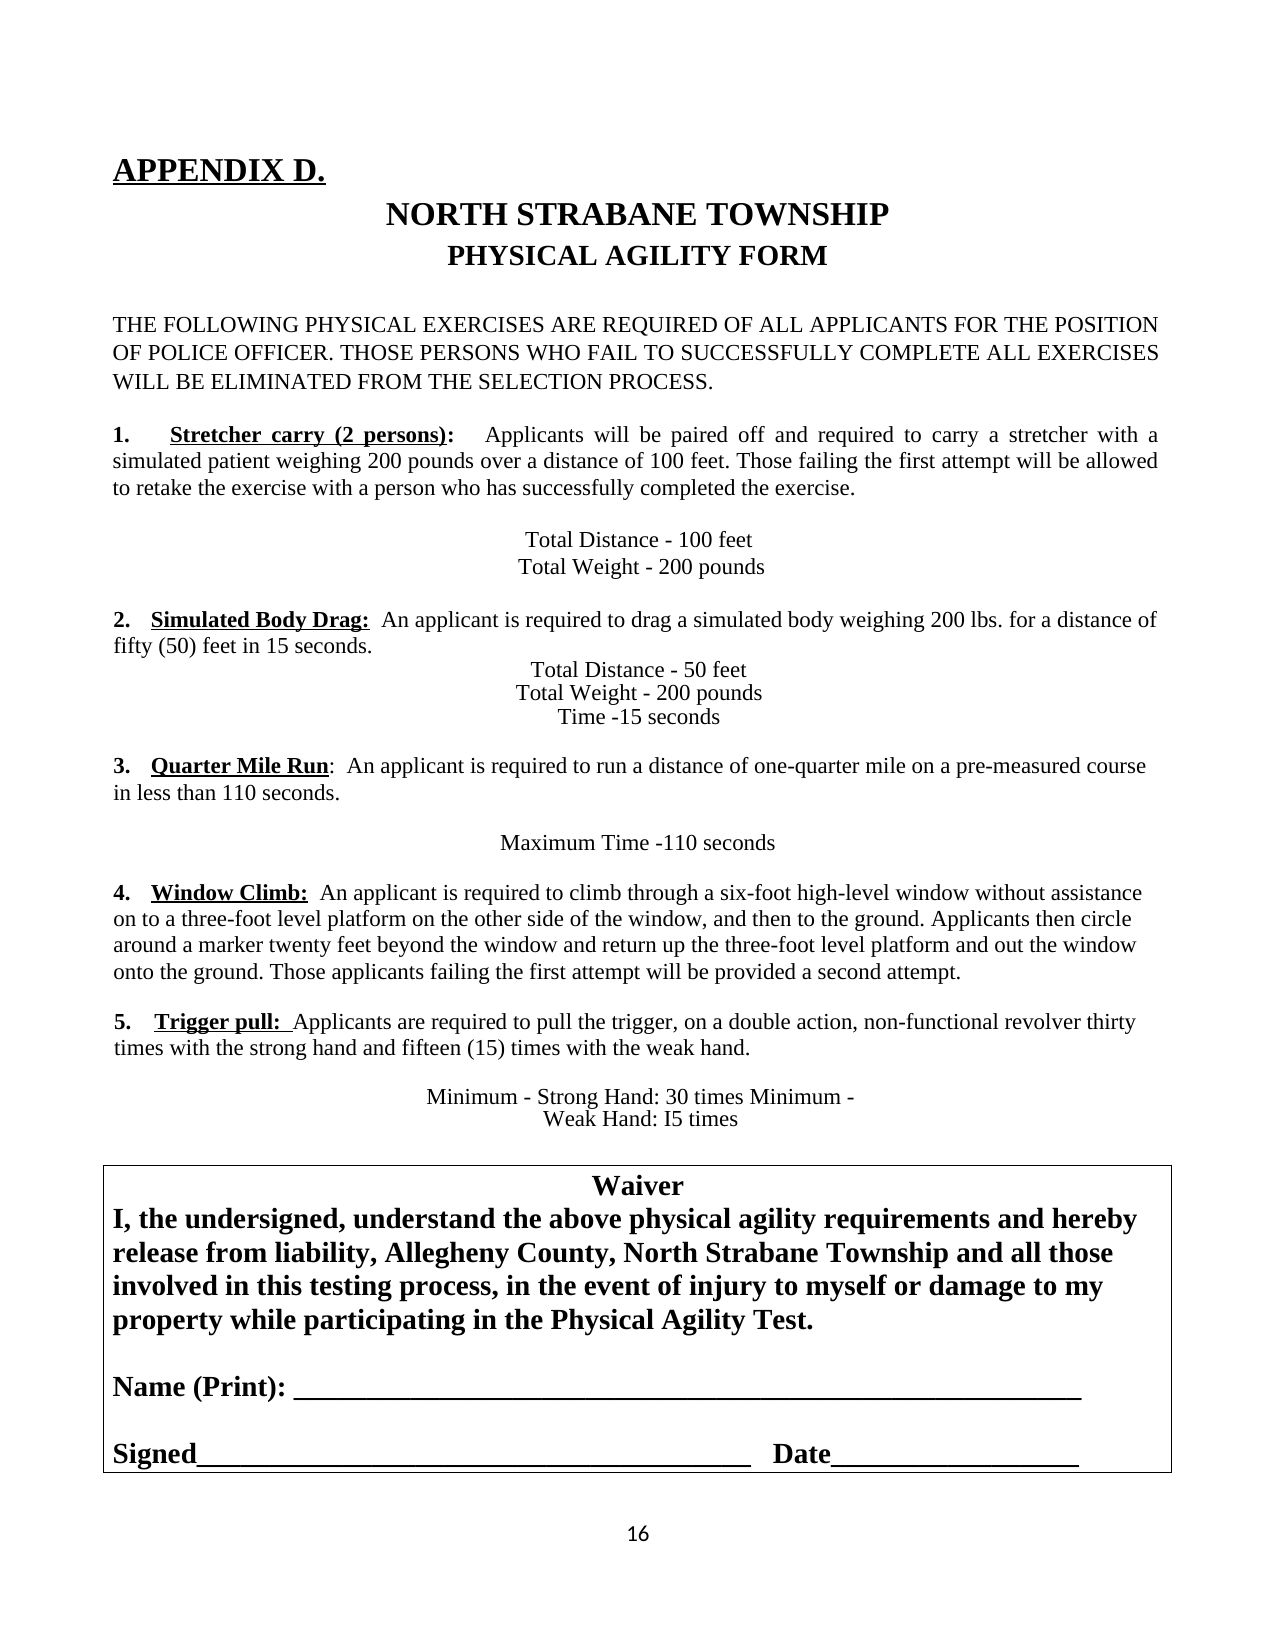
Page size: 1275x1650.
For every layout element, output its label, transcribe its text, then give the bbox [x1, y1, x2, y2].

text 3. Quarter Mile Run: An applicant is required to run a distance of one-quarter mile on a pre-measured course in less than 110 seconds. [113, 752, 1162, 805]
text Waiver [104, 1166, 1171, 1201]
text Total Weight - 200 pounds [451, 553, 826, 579]
text Maximum Time -110 seconds [113, 832, 1162, 855]
text NORTH STRABANE TOWNSHIP [112, 194, 1162, 232]
text THE FOLLOWING PHYSICAL EXERCISES ARE REQUIRED OF ALL APPLICANTS FOR THE POSITION OF POLICE OFFICER. THOSE PERSONS WHO FAIL TO SUCCESSFULLY COMPLETE ALL EXERCISES WILL BE ELIMINATED FROM THE SELECTION PROCESS. [112, 309, 1160, 395]
text Total Distance - 100 feet [451, 527, 826, 553]
text PHYSICAL AGILITY FORM [112, 238, 1162, 272]
text APPENDIX D. [112, 150, 1162, 188]
text Signed______________________________________ Date_________________ [104, 1433, 1171, 1472]
text Name (Print): ______________________________________________________ [112, 1369, 1162, 1402]
text 2. Simulated Body Drag: An applicant is required to drag a simulated body weighing 200 lbs. for a distance of fifty (50) feet in 15 seconds. [113, 606, 1162, 658]
text Minimum - Strong Hand: 30 times Minimum - Weak Hand: I5 times [421, 1087, 861, 1131]
text 5. Trigger pull: Applicants are required to pull the trigger, on a double action, non-functional revolver thirty times with the strong hand and fifteen (15) times with the weak hand. [114, 1008, 1162, 1061]
text I, the undersigned, understand the above physical agility requirements and hereby release from liability, Allegheny County, North Strabane Township and all those involved in this testing process, in the event of injury to myself or damage to my property while participating in the Physical Agility Test. [112, 1201, 1162, 1335]
text Time -15 seconds [115, 705, 1162, 729]
text 1. Stretcher carry (2 persons): Applicants will be paired off and required to carry a stretcher with a simulated patient weighing 200 pounds over a distance of 100 feet. Those failing the first attempt will be allowed to retake the exercise with a person who has successfully completed the exercise. [112, 421, 1160, 500]
text Total Distance - 50 feet [114, 658, 1162, 682]
text Total Weight - 200 pounds [116, 682, 1162, 705]
text 4. Window Climb: An applicant is required to climb through a six-foot high-level window without assistance on to a three-foot level platform on the other side of the window, and then to the ground. Applicants then circle around a marker twenty feet beyond the window and return up the three-foot level platform and out the window onto the ground. Those applicants failing the first attempt will be provided a second attempt. [113, 879, 1162, 984]
